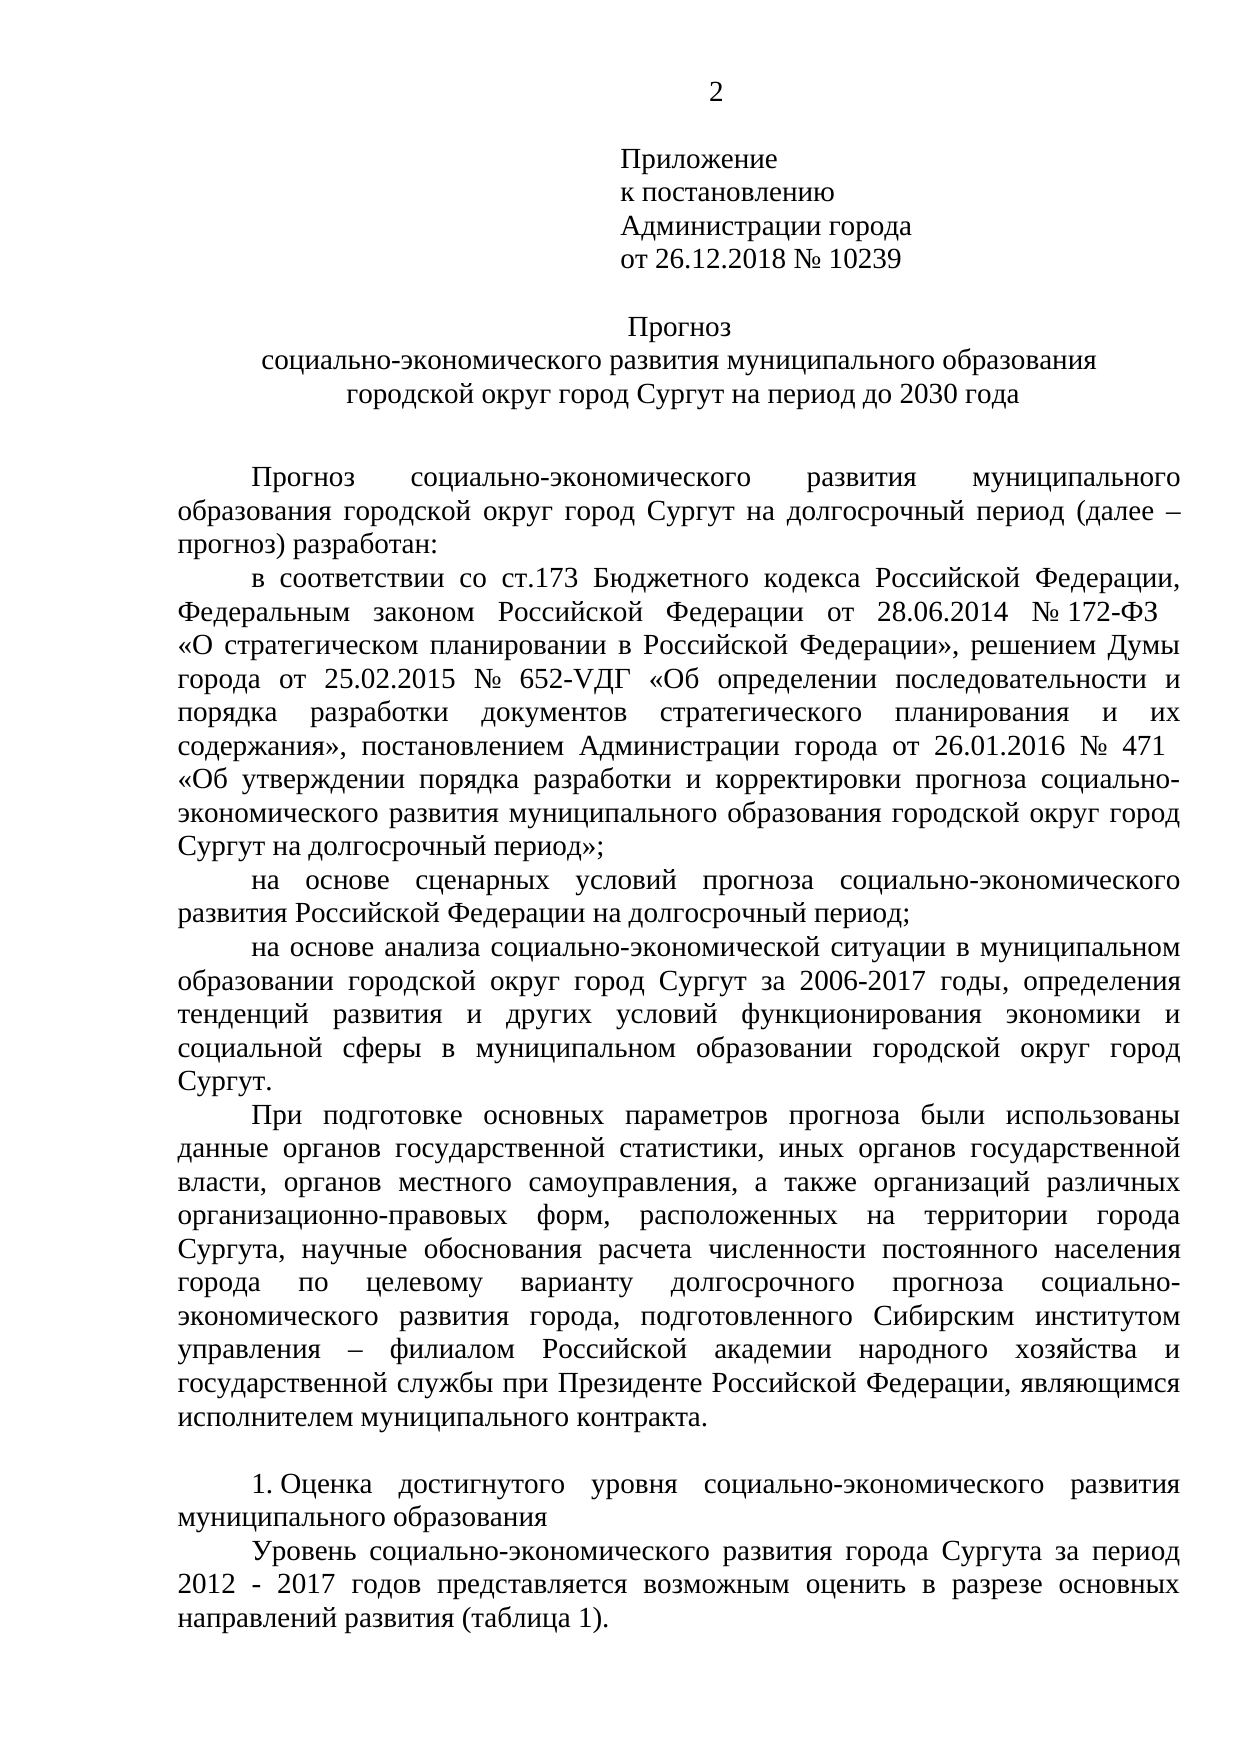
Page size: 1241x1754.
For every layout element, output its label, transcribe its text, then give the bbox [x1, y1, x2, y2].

text на основе анализа социально-экономической ситуации в муниципальном образовании городской округ город Сургут за 2006-2017 годы, определения тенденций развития и других условий функционирования экономики и социальной сферы в муниципальном образовании городской округ город Сургут. [177, 929, 1181, 1097]
text от 26.12.2018 № 10239 [177, 242, 1181, 275]
text 1. Оценка достигнутого уровня социально-экономического развития муниципального образования [177, 1466, 1181, 1533]
text в соответствии со ст.173 Бюджетного кодекса Российской Федерации, Федеральным законом Российской Федерации от 28.06.2014 № 172-ФЗ «О стратегическом планировании в Российской Федерации», решением Думы города от 25.02.2015 № 652-VДГ «Об определении последовательности и порядка разработки документов стратегического планирования и их содержания», постановлением Администрации города от 26.01.2016 № 471 «Об утверждении порядка разработки и корректировки прогноза социально-экономического развития муниципального образования городской округ город Сургут на долгосрочный период»; [177, 560, 1181, 862]
text При подготовке основных параметров прогноза были использованы данные органов государственной статистики, иных органов государственной власти, органов местного самоуправления, а также организаций различных организационно-правовых форм, расположенных на территории города Сургута, научные обоснования расчета численности постоянного населения города по целевому варианту долгосрочного прогноза социально-экономического развития города, подготовленного Сибирским институтом управления – филиалом Российской академии народного хозяйства и государственной службы при Президенте Российской Федерации, являющимся исполнителем муниципального контракта. [177, 1097, 1181, 1432]
text городской округ город Сургут на период до 2030 года [177, 376, 1181, 409]
text Уровень социально-экономического развития города Сургута за период 2012 - 2017 годов представляется возможным оценить в разрезе основных направлений развития (таблица 1). [177, 1533, 1181, 1633]
text Администрации города [177, 208, 1181, 242]
text на основе сценарных условий прогноза социально-экономического развития Российской Федерации на долгосрочный период; [177, 862, 1181, 929]
text социально-экономического развития муниципального образования [177, 342, 1181, 376]
text Прогноз социально-экономического развития муниципального образования городской округ город Сургут на долгосрочный период (далее – прогноз) разработан: [177, 459, 1181, 560]
text к постановлению [177, 174, 1181, 208]
text Приложение [177, 141, 1181, 174]
text Прогноз [177, 309, 1181, 342]
